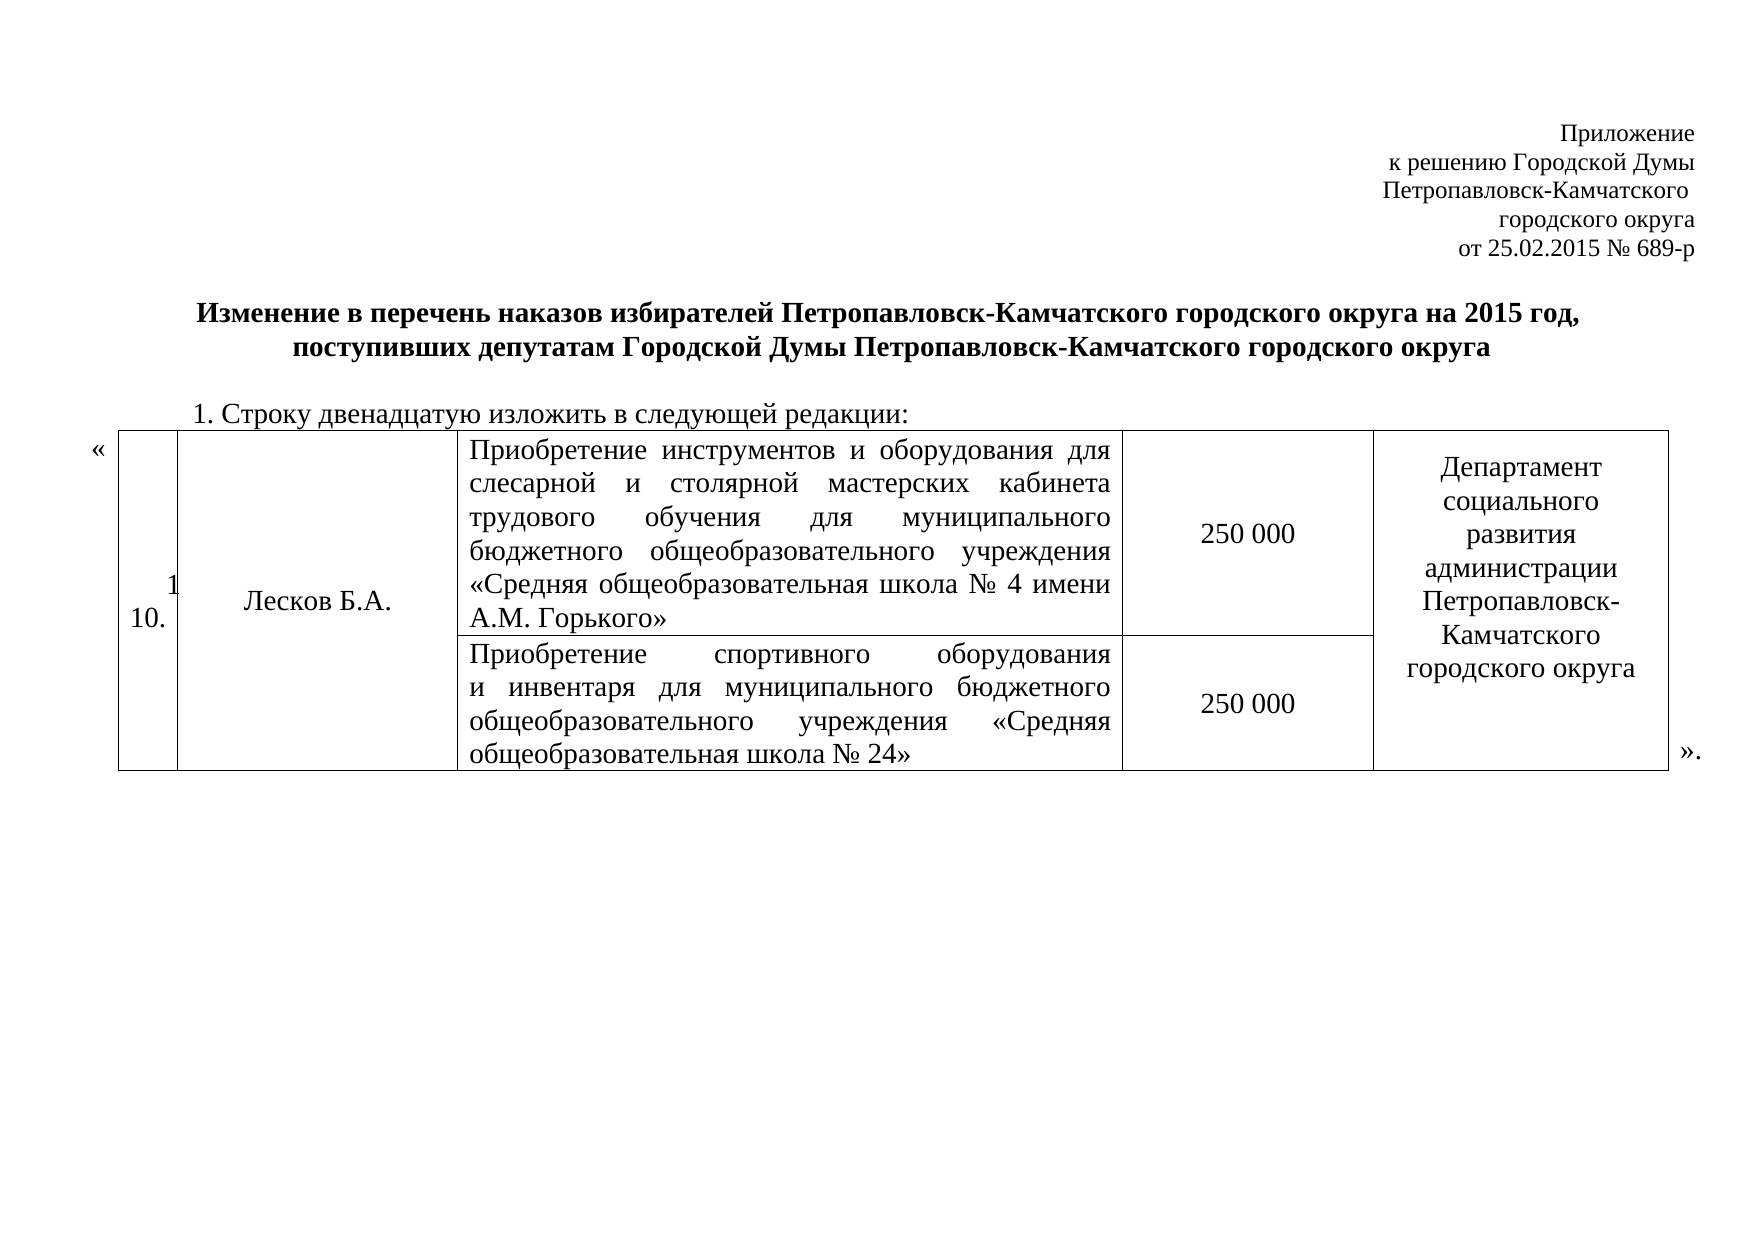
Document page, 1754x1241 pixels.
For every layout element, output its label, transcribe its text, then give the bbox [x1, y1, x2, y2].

table_header ». [1669, 430, 1728, 770]
text Приложение [89, 118, 1695, 147]
table_header 110. [119, 431, 177, 770]
text Петропавловск-Камчатского городского округа [89, 176, 1695, 233]
text от 25.02.2015 № 689-р [89, 233, 1695, 262]
table_header « [78, 430, 118, 770]
table_header Приобретение инструментов и оборудования для слесарной и столярной мастерских кабинета трудового обучения для муниципального бюджетного общеобразовательного учреждения «Средняя общеобразовательная школа № 4 имени А.М. Горького» [458, 431, 1122, 635]
table_cell Приобретение спортивного оборудования и инвентаря для муниципального бюджетного общеобразовательного учреждения «Средняя общеобразовательная школа № 24» [458, 636, 1122, 770]
table_cell 250 000 [1123, 636, 1373, 770]
table_header Департамент социального развития администрации Петропавловск-Камчатского городского округа [1374, 431, 1668, 770]
text Изменение в перечень наказов избирателей Петропавловск-Камчатского городского округа на 2015 год, поступивших депутатам Городской Думы Петропавловск-Камчатского городского округа [89, 295, 1695, 362]
table_header 250 000 [1123, 431, 1373, 635]
list 1. Строку двенадцатую изложить в следующей редакции: [162, 396, 1695, 429]
text к решению Городской Думы [89, 147, 1695, 176]
table_header Лесков Б.А. [178, 431, 457, 770]
